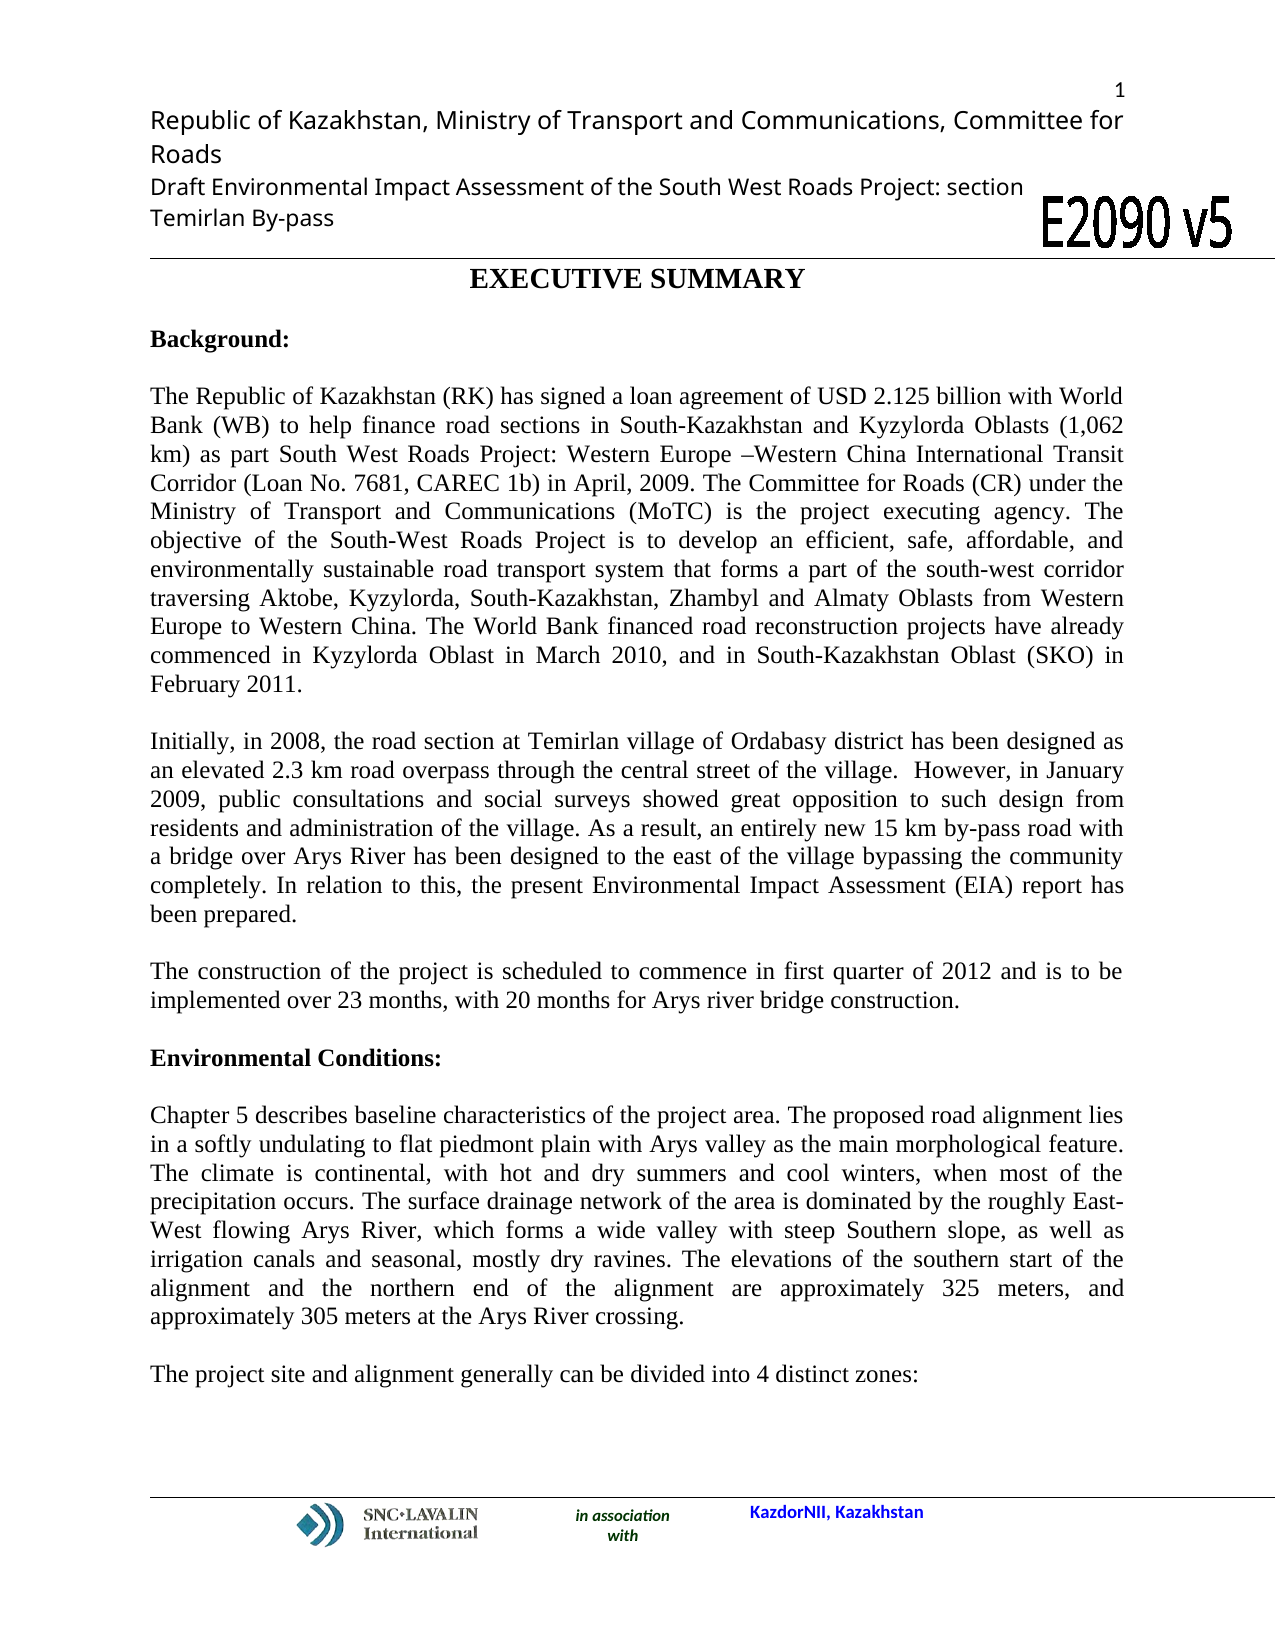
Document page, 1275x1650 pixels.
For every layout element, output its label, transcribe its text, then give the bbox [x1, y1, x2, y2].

text The Republic of Kazakhstan (RK) has signed a loan agreement of USD 2.125 billion with World Bank (WB) to help finance road sections in South-Kazakhstan and Kyzylorda Oblasts (1,062 km) as part South West Roads Project: Western Europe –Western China International Transit Corridor (Loan No. 7681, CAREC 1b) in April, 2009. The Committee for Roads (CR) under the Ministry of Transport and Communications (MoTC) is the project executing agency. The objective of the South-West Roads Project is to develop an efficient, safe, affordable, and environmentally sustainable road transport system that forms a part of the south-west corridor traversing Aktobe, Kyzylorda, South-Kazakhstan, Zhambyl and Almaty Oblasts from Western Europe to Western China. The World Bank financed road reconstruction projects have already commenced in Kyzylorda Oblast in March 2010, and in South-Kazakhstan Oblast (SKO) in February 2011. [150, 381, 1125, 698]
text EXECUTIVE SUMMARY [150, 262, 1125, 295]
text Chapter 5 describes baseline characteristics of the project area. The proposed road alignment lies in a softly undulating to flat piedmont plain with Arys valley as the main morphological feature. The climate is continental, with hot and dry summers and cool winters, when most of the precipitation occurs. The surface drainage network of the area is dominated by the roughly East-West flowing Arys River, which forms a wide valley with steep Southern slope, as well as irrigation canals and seasonal, mostly dry ravines. The elevations of the southern start of the alignment and the northern end of the alignment are approximately 325 meters, and approximately 305 meters at the Arys River crossing. [150, 1100, 1125, 1330]
text Environmental Conditions: [150, 1043, 1125, 1071]
text Initially, in 2008, the road section at Temirlan village of Ordabasy district has been designed as an elevated 2.3 km road overpass through the central street of the village. However, in January 2009, public consultations and social surveys showed great opposition to such design from residents and administration of the village. As a result, an entirely new 15 km by-pass road with a bridge over Arys River has been designed to the east of the village bypassing the community completely. In relation to this, the present Environmental Impact Assessment (EIA) report has been prepared. [150, 726, 1125, 928]
text The construction of the project is scheduled to commence in first quarter of 2012 and is to be implemented over 23 months, with 20 months for Arys river bridge construction. [150, 956, 1125, 1014]
text Background: [150, 324, 1125, 353]
text The project site and alignment generally can be divided into 4 distinct zones: [150, 1359, 1125, 1388]
